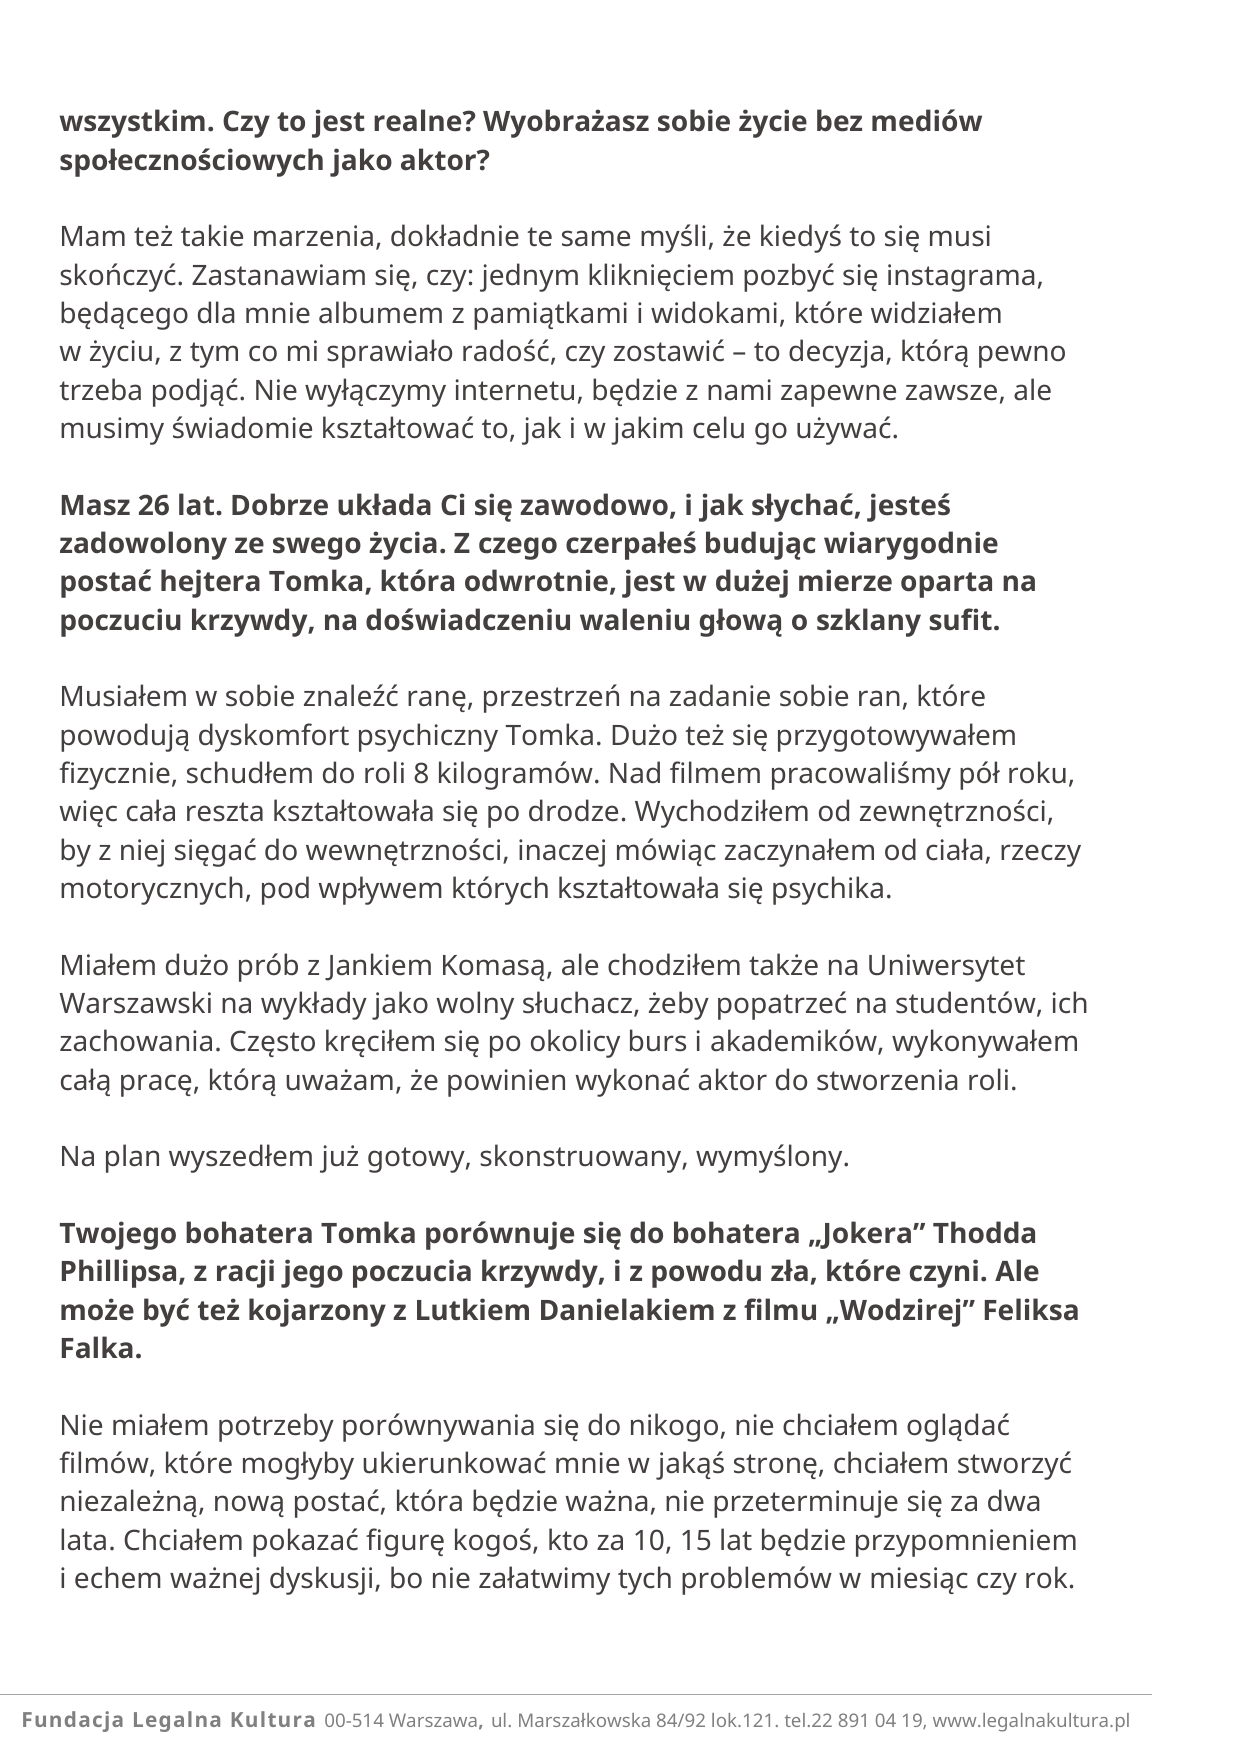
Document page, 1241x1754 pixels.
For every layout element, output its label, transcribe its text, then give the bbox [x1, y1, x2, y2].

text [59, 102, 1093, 178]
text Mam też takie marzenia, dokładnie te same myśli, że kiedyś to się musi skończyć. Zastanawiam się, czy: jednym kliknięciem pozbyć się instagrama, będącego dla mnie albumem z pamiątkami i widokami, które widziałem w życiu, z tym co mi sprawiało radość, czy zostawić – to decyzja, którą pewno trzeba podjąć. Nie wyłączymy internetu, będzie z nami zapewne zawsze, ale musimy świadomie kształtować to, jak i w jakim celu go używać. [59, 178, 1093, 447]
text Masz 26 lat. Dobrze układa Ci się zawodowo, i jak słychać, jesteś zadowolony ze swego życia. Z czego czerpałeś budując wiarygodnie postać hejtera Tomka, która odwrotnie, jest w dużej mierze oparta na poczuciu krzywdy, na doświadczeniu waleniu głową o szklany sufit. [59, 485, 1093, 638]
text Twojego bohatera Tomka porównuje się do bohatera „Jokera” Thodda Phillipsa, z racji jego poczucia krzywdy, i z powodu zła, które czyni. Ale może być też kojarzony z Lutkiem Danielakiem z filmu „Wodzirej” Feliksa Falka. [59, 1213, 1093, 1367]
text Nie miałem potrzeby porównywania się do nikogo, nie chciałem oglądać filmów, które mogłyby ukierunkować mnie w jakąś stronę, chciałem stworzyć niezależną, nową postać, która będzie ważna, nie przeterminuje się za dwa lata. Chciałem pokazać figurę kogoś, kto za 10, 15 lat będzie przypomnieniem i echem ważnej dyskusji, bo nie załatwimy tych problemów w miesiąc czy rok. [59, 1367, 1093, 1597]
text Musiałem w sobie znaleźć ranę, przestrzeń na zadanie sobie ran, które powodują dyskomfort psychiczny Tomka. Dużo też się przygotowywałem fizycznie, schudłem do roli 8 kilogramów. Nad filmem pracowaliśmy pół roku, więc cała reszta kształtowała się po drodze. Wychodziłem od zewnętrzności, by z niej sięgać do wewnętrzności, inaczej mówiąc zaczynałem od ciała, rzeczy motorycznych, pod wpływem których kształtowała się psychika. [59, 638, 1093, 907]
text Miałem dużo prób z Jankiem Komasą, ale chodziłem także na Uniwersytet Warszawski na wykłady jako wolny słuchacz, żeby popatrzeć na studentów, ich zachowania. Często kręciłem się po okolicy burs i akademików, wykonywałem całą pracę, którą uważam, że powinien wykonać aktor do stworzenia roli. [59, 907, 1093, 1098]
text Na plan wyszedłem już gotowy, skonstruowany, wymyślony. [59, 1098, 1093, 1175]
